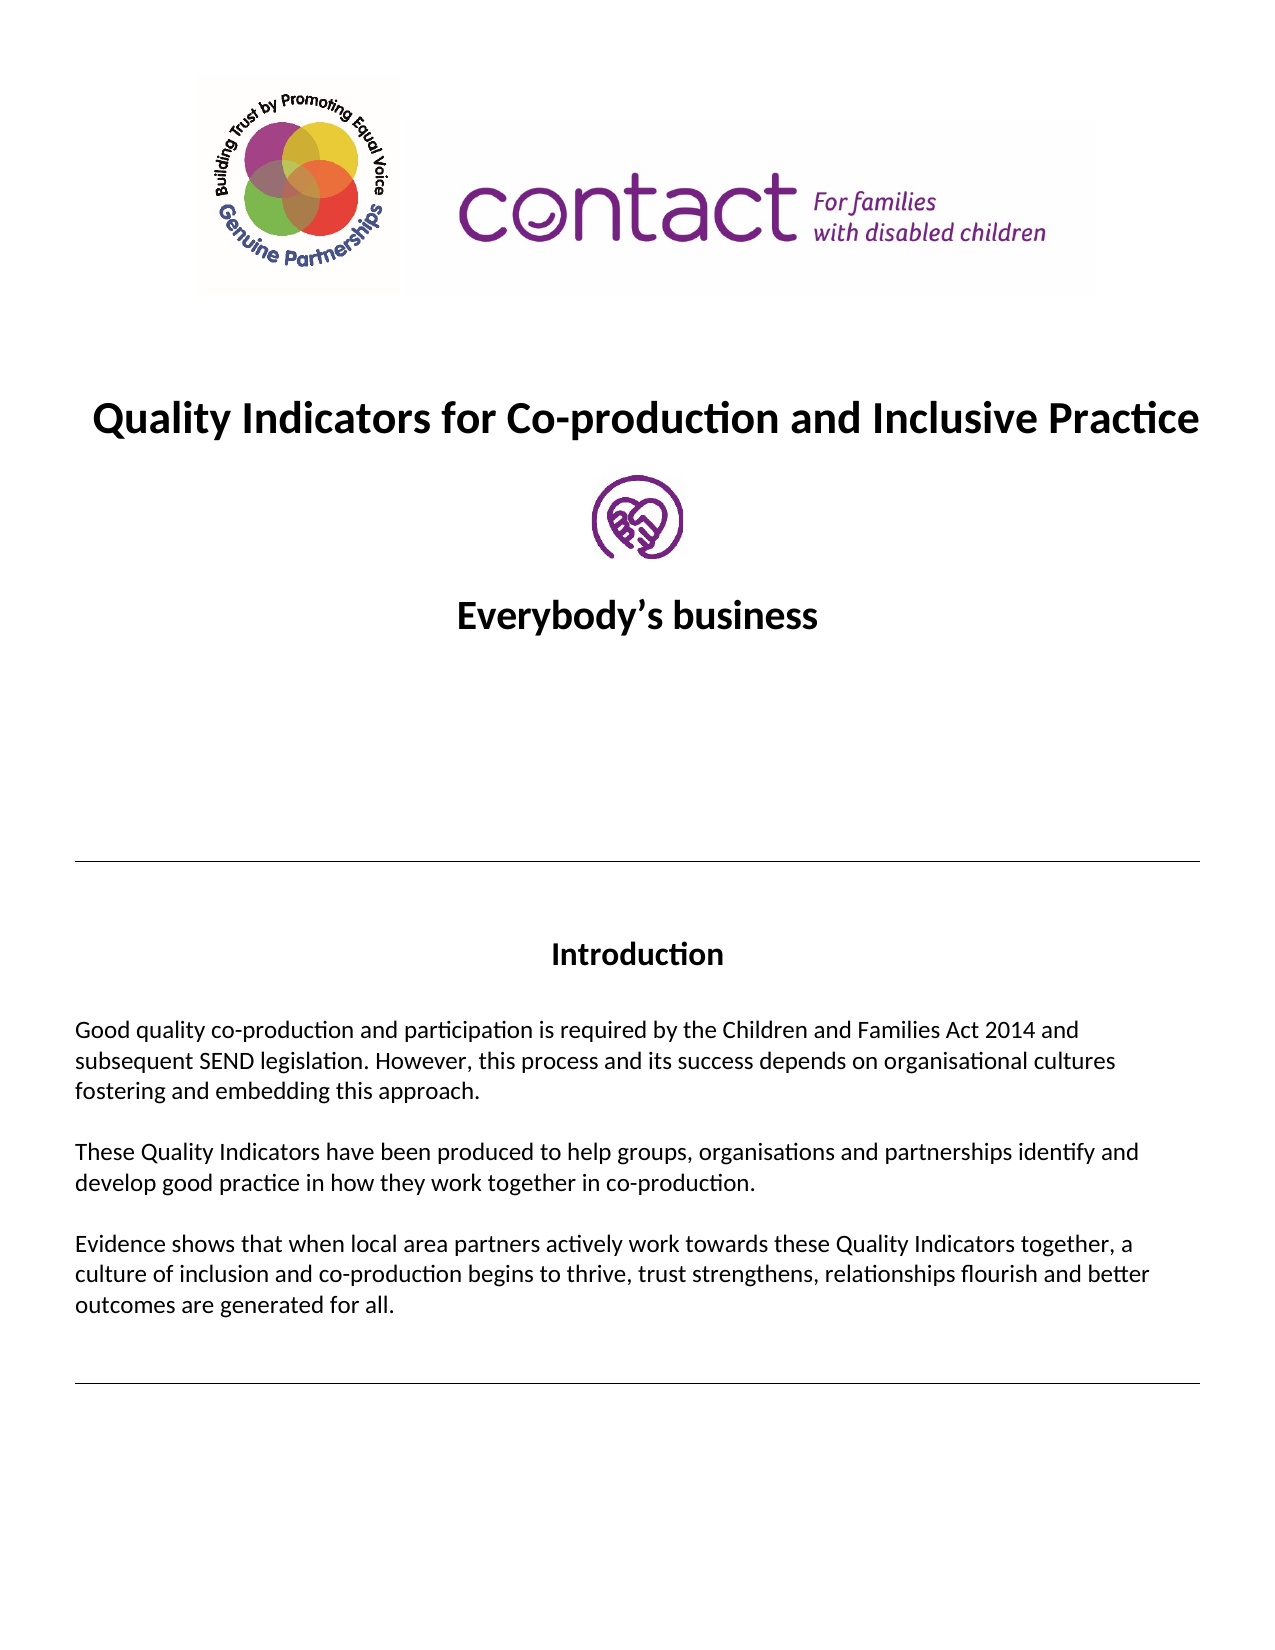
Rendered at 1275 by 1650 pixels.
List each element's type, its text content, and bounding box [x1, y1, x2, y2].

picture [196, 75, 401, 297]
picture [591, 475, 684, 559]
text These Quality Indicators have been produced to help groups, organisations and partnerships identify and develop good practice in how they work together in co-production. [75, 1136, 1200, 1197]
text Introduction [75, 933, 1200, 973]
text Evidence shows that when local area partners actively work towards these Quality Indicators together, a culture of inclusion and co-production begins to thrive, trust strengthens, relationships flourish and better outcomes are generated for all. [75, 1228, 1200, 1319]
text Good quality co-production and participation is required by the Children and Families Act 2014 and subsequent SEND legislation. However, this process and its success depends on organisational cultures fostering and embedding this approach. [75, 1014, 1200, 1106]
text Everybody’s business [75, 589, 1200, 640]
text Quality Indicators for Co-production and Inclusive Practice [0, 389, 1275, 444]
picture [406, 119, 1098, 297]
